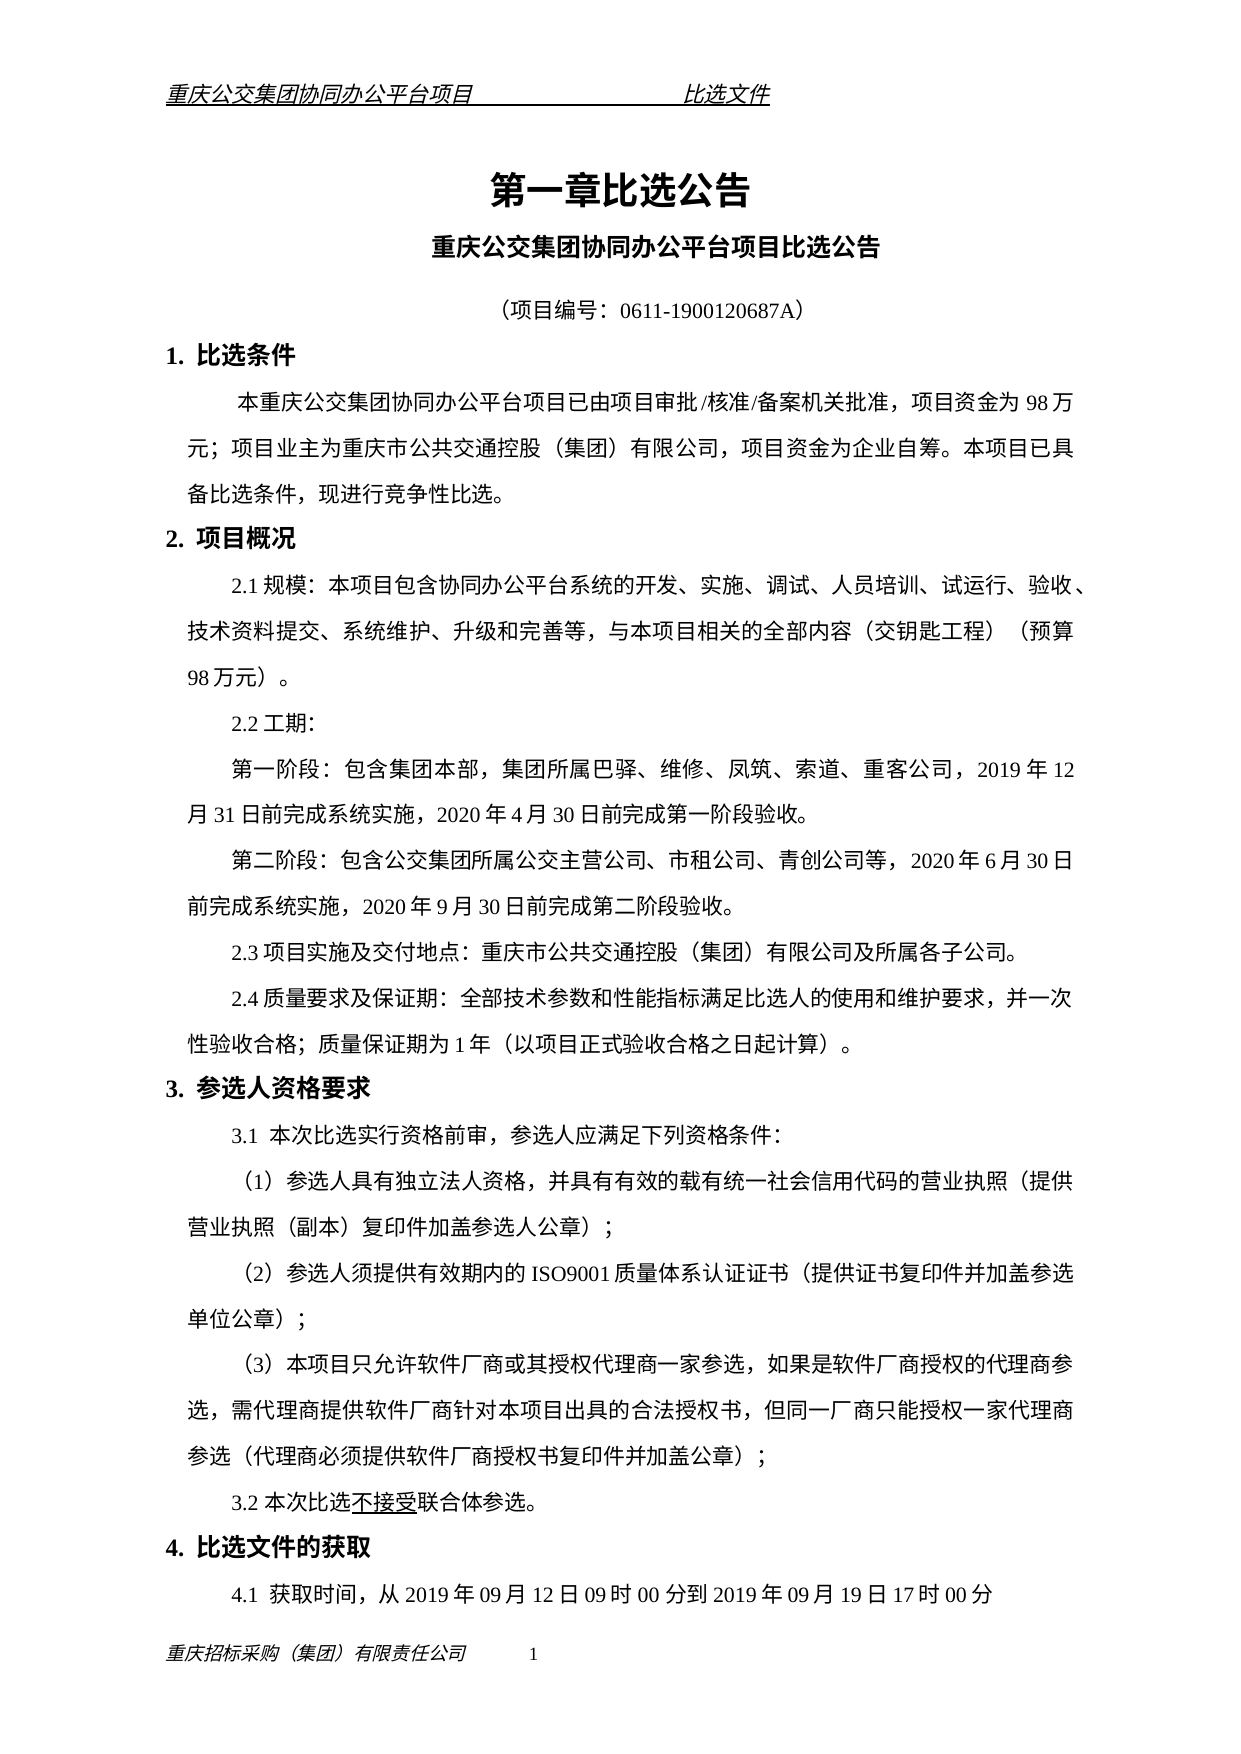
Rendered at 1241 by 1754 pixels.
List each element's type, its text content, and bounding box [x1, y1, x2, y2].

text 3.2 本次比选不接受联合体参选。 [187, 1474, 1075, 1519]
text （项目编号：0611-1900120687A） [187, 282, 1075, 328]
subtitle 1. 比选条件 [165, 328, 1075, 374]
subtitle 2. 项目概况 [165, 511, 1075, 557]
text （1）参选人具有独立法人资格，并具有有效的载有统一社会信用代码的营业执照（提供营业执照（副本）复印件加盖参选人公章）； [187, 1153, 1075, 1244]
text 2.2工期： [187, 694, 1075, 740]
title 第一章比选公告 [165, 161, 1075, 215]
text 3.1 本次比选实行资格前审，参选人应满足下列资格条件： [187, 1107, 1075, 1153]
text （3）本项目只允许软件厂商或其授权代理商一家参选，如果是软件厂商授权的代理商参选，需代理商提供软件厂商针对本项目出具的合法授权书，但同一厂商只能授权一家代理商参选（代理商必须提供软件厂商授权书复印件并加盖公章）； [187, 1336, 1075, 1474]
text （2）参选人须提供有效期内的ISO9001质量体系认证证书（提供证书复印件并加盖参选单位公章）； [187, 1244, 1075, 1336]
text 2.4质量要求及保证期：全部技术参数和性能指标满足比选人的使用和维护要求，并一次性验收合格；质量保证期为1年（以项目正式验收合格之日起计算）。 [187, 969, 1075, 1061]
subtitle 4. 比选文件的获取 [165, 1519, 1075, 1565]
text 重庆公交集团协同办公平台项目比选公告 [187, 228, 1075, 264]
text 4.1 获取时间，从2019年09月12日09时 00 分到2019年09月19日17时00分 [187, 1565, 1075, 1611]
subtitle 3. 参选人资格要求 [165, 1061, 1075, 1107]
text 本重庆公交集团协同办公平台项目已由项目审批/核准/备案机关批准，项目资金为98万元；项目业主为重庆市公共交通控股（集团）有限公司，项目资金为企业自筹。本项目已具备比选条件，现进行竞争性比选。 [187, 374, 1075, 511]
text 第二阶段：包含公交集团所属公交主营公司、市租公司、青创公司等，2020年6月30日前完成系统实施，2020年9月30日前完成第二阶段验收。 [187, 832, 1075, 924]
text 第一阶段：包含集团本部，集团所属巴驿、维修、凤筑、索道、重客公司，2019年12月31日前完成系统实施，2020年4月30日前完成第一阶段验收。 [187, 740, 1075, 832]
text 2.1规模：本项目包含协同办公平台系统的开发、实施、调试、人员培训、试运行、验收、技术资料提交、系统维护、升级和完善等，与本项目相关的全部内容（交钥匙工程）（预算98万元）。 [187, 557, 1075, 694]
text 2.3项目实施及交付地点：重庆市公共交通控股（集团）有限公司及所属各子公司。 [187, 924, 1075, 969]
